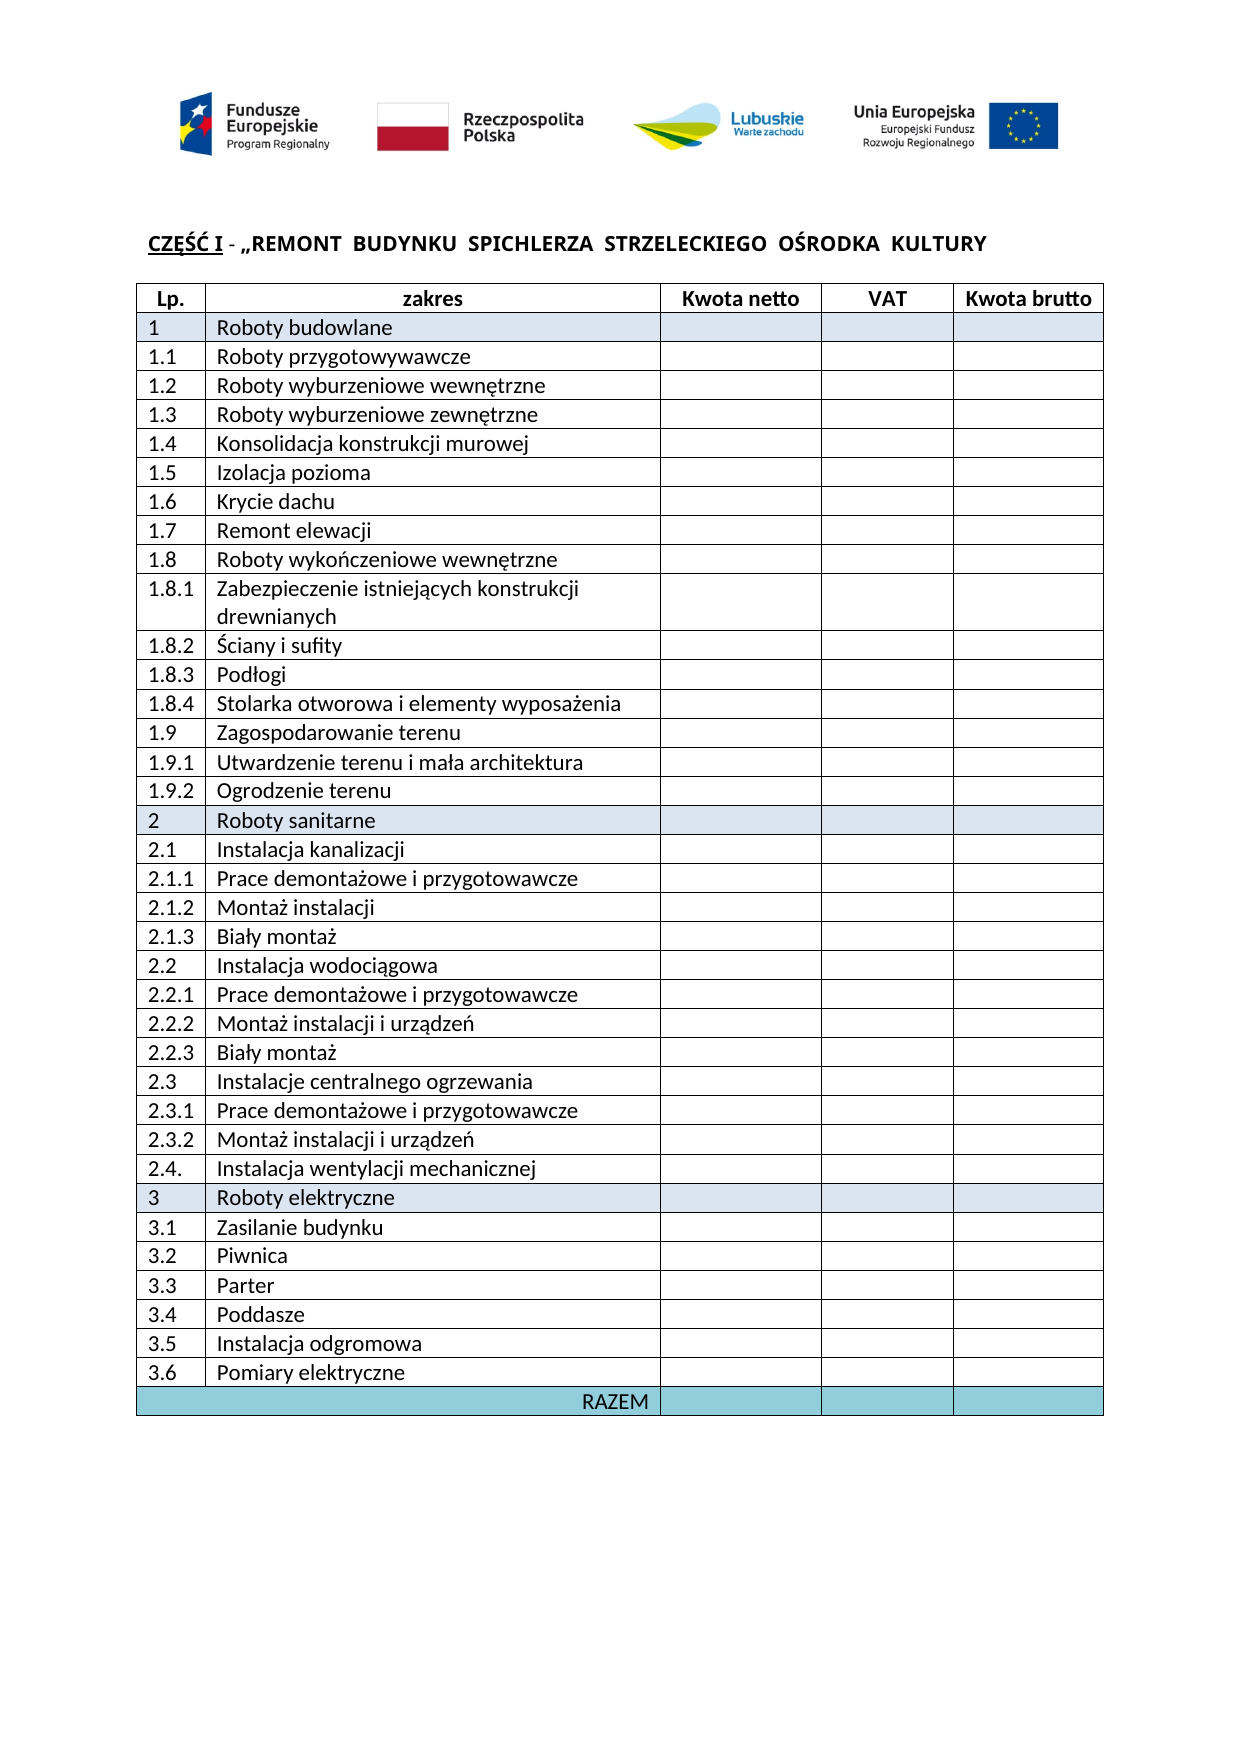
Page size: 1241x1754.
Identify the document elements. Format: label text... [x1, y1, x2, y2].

table_cell [954, 1329, 1103, 1357]
table_cell Konsolidacja konstrukcji murowej [206, 429, 660, 457]
table_cell RAZEM [137, 1387, 660, 1415]
table_cell [954, 313, 1103, 341]
table_cell [661, 951, 821, 979]
table_cell [661, 487, 821, 515]
table_cell Zagospodarowanie terenu [206, 719, 660, 747]
table_cell 3.6 [137, 1358, 205, 1386]
table_cell [822, 1155, 953, 1182]
table_cell Roboty wyburzeniowe zewnętrzne [206, 400, 660, 428]
table_cell [954, 545, 1103, 573]
table_cell [661, 371, 821, 399]
table_cell Prace demontażowe i przygotowawcze [206, 864, 660, 892]
table_cell [661, 893, 821, 921]
table_cell [661, 1387, 821, 1415]
table_cell [954, 631, 1103, 659]
table_cell [954, 516, 1103, 544]
table_cell [954, 922, 1103, 950]
table_cell [954, 1213, 1103, 1241]
table_cell 2.3.1 [137, 1096, 205, 1124]
text CZĘŚĆ I - „REMONT BUDYNKU SPICHLERZA STRZELECKIEGO OŚRODKA KULTURY [148, 229, 1093, 258]
table_header Lp. [137, 284, 205, 312]
table_cell [661, 1009, 821, 1037]
table_cell [661, 1213, 821, 1241]
table_header zakres [206, 284, 660, 312]
table_cell [954, 1300, 1103, 1328]
table_cell Roboty budowlane [206, 313, 660, 341]
table_cell [661, 1096, 821, 1124]
table_cell Prace demontażowe i przygotowawcze [206, 1096, 660, 1124]
table_cell [954, 893, 1103, 921]
table_cell [661, 690, 821, 717]
table_cell [661, 342, 821, 370]
table_cell [954, 1009, 1103, 1037]
table_cell 1.3 [137, 400, 205, 428]
table_cell [954, 574, 1103, 630]
table_cell 2.1 [137, 835, 205, 863]
table_cell [954, 1242, 1103, 1270]
table_cell 1.6 [137, 487, 205, 515]
table_cell 3.3 [137, 1271, 205, 1299]
table_cell [661, 1184, 821, 1212]
table_cell [661, 864, 821, 892]
table_cell [822, 631, 953, 659]
table_cell Instalacja kanalizacji [206, 835, 660, 863]
table_cell [954, 980, 1103, 1008]
table_cell [822, 748, 953, 776]
table_cell [822, 1125, 953, 1153]
table_cell Instalacja odgromowa [206, 1329, 660, 1357]
table_cell Biały montaż [206, 1038, 660, 1066]
table_cell [954, 371, 1103, 399]
table_cell Zasilanie budynku [206, 1213, 660, 1241]
table_cell [822, 458, 953, 486]
table_cell [661, 748, 821, 776]
table_cell [954, 719, 1103, 747]
table_header Kwota netto [661, 284, 821, 312]
table_cell Roboty sanitarne [206, 806, 660, 834]
table_cell [822, 660, 953, 688]
table_cell [822, 1067, 953, 1095]
table_cell [822, 1009, 953, 1037]
table_cell Biały montaż [206, 922, 660, 950]
table_cell [822, 313, 953, 341]
table_cell [954, 1155, 1103, 1182]
table_cell 3 [137, 1184, 205, 1212]
table_cell 1.4 [137, 429, 205, 457]
table_cell Krycie dachu [206, 487, 660, 515]
table_cell [661, 719, 821, 747]
table_cell Zabezpieczenie istniejących konstrukcji drewnianych [206, 574, 660, 630]
table_cell [661, 1271, 821, 1299]
table_cell 2.3 [137, 1067, 205, 1095]
table_cell Roboty wykończeniowe wewnętrzne [206, 545, 660, 573]
table_cell 3.4 [137, 1300, 205, 1328]
table_cell Roboty przygotowywawcze [206, 342, 660, 370]
table_cell [822, 1096, 953, 1124]
table_cell [822, 1242, 953, 1270]
table_cell [822, 400, 953, 428]
table_cell 2.3.2 [137, 1125, 205, 1153]
table_cell 3.2 [137, 1242, 205, 1270]
table_cell 2.1.1 [137, 864, 205, 892]
table_cell Montaż instalacji i urządzeń [206, 1009, 660, 1037]
table_cell [822, 545, 953, 573]
table_cell [661, 922, 821, 950]
table_cell Piwnica [206, 1242, 660, 1270]
table_cell 1.8.4 [137, 690, 205, 717]
table_cell [822, 1358, 953, 1386]
table_cell 1.2 [137, 371, 205, 399]
table_cell 1.8.2 [137, 631, 205, 659]
table_cell [822, 429, 953, 457]
table_cell [954, 1358, 1103, 1386]
table_cell 1.1 [137, 342, 205, 370]
table_cell Pomiary elektryczne [206, 1358, 660, 1386]
table_cell 2.2 [137, 951, 205, 979]
table_cell 1.8 [137, 545, 205, 573]
table_cell 1.9 [137, 719, 205, 747]
table_cell [954, 1271, 1103, 1299]
table_cell 1.8.3 [137, 660, 205, 688]
table_cell [661, 1300, 821, 1328]
table_cell [954, 429, 1103, 457]
table_cell Instalacja wodociągowa [206, 951, 660, 979]
table_cell [661, 631, 821, 659]
table_cell [661, 835, 821, 863]
table_cell 1.9.2 [137, 777, 205, 805]
table_cell 1 [137, 313, 205, 341]
table_cell [954, 660, 1103, 688]
table_cell [822, 1387, 953, 1415]
table_cell [822, 864, 953, 892]
table_cell Remont elewacji [206, 516, 660, 544]
table_cell [822, 574, 953, 630]
table_cell [954, 1387, 1103, 1415]
table_cell [822, 342, 953, 370]
table_cell 2.2.3 [137, 1038, 205, 1066]
table_cell [661, 313, 821, 341]
table_cell [661, 660, 821, 688]
table_cell 2 [137, 806, 205, 834]
table_cell [822, 1038, 953, 1066]
table_cell Poddasze [206, 1300, 660, 1328]
table_cell [954, 1038, 1103, 1066]
table_cell [954, 777, 1103, 805]
table_cell 2.2.1 [137, 980, 205, 1008]
table_cell [954, 1067, 1103, 1095]
table_cell [954, 1096, 1103, 1124]
table_cell 1.7 [137, 516, 205, 544]
table_cell [954, 864, 1103, 892]
table_cell [661, 516, 821, 544]
table_cell [661, 1125, 821, 1153]
table_cell 2.4. [137, 1155, 205, 1182]
table_cell Montaż instalacji i urządzeń [206, 1125, 660, 1153]
table_cell Roboty elektryczne [206, 1184, 660, 1212]
table_cell 1.5 [137, 458, 205, 486]
table_cell [822, 1271, 953, 1299]
table_header Kwota brutto [954, 284, 1103, 312]
table_cell [954, 1184, 1103, 1212]
table_cell [954, 690, 1103, 717]
table_cell Ściany i sufity [206, 631, 660, 659]
table_cell [822, 1300, 953, 1328]
table_cell [822, 1184, 953, 1212]
table_cell [822, 922, 953, 950]
table_cell [822, 371, 953, 399]
table_cell [822, 893, 953, 921]
table_cell Izolacja pozioma [206, 458, 660, 486]
table_cell [661, 1038, 821, 1066]
table_cell 1.9.1 [137, 748, 205, 776]
table_cell [661, 1242, 821, 1270]
table_cell Stolarka otworowa i elementy wyposażenia [206, 690, 660, 717]
table_cell [661, 458, 821, 486]
table_cell [954, 748, 1103, 776]
table_cell 3.1 [137, 1213, 205, 1241]
table_cell Ogrodzenie terenu [206, 777, 660, 805]
picture [147, 73, 1093, 176]
table_cell [954, 458, 1103, 486]
table_cell [661, 980, 821, 1008]
table_cell 2.1.2 [137, 893, 205, 921]
table_cell [661, 1358, 821, 1386]
table_cell 2.1.3 [137, 922, 205, 950]
table_cell [954, 342, 1103, 370]
table_cell [822, 777, 953, 805]
table_cell 2.2.2 [137, 1009, 205, 1037]
table_cell [822, 690, 953, 717]
table_cell [661, 1067, 821, 1095]
table_cell Montaż instalacji [206, 893, 660, 921]
table_cell [661, 777, 821, 805]
table_cell [822, 835, 953, 863]
table_cell [822, 1329, 953, 1357]
table_cell [661, 1155, 821, 1182]
table_cell [661, 1329, 821, 1357]
table_cell [822, 951, 953, 979]
table_cell [954, 806, 1103, 834]
table_cell [822, 516, 953, 544]
table_cell [661, 545, 821, 573]
table_cell [661, 806, 821, 834]
table_cell [822, 487, 953, 515]
table_cell Podłogi [206, 660, 660, 688]
table_cell [661, 400, 821, 428]
table_cell 3.5 [137, 1329, 205, 1357]
table_cell [954, 951, 1103, 979]
table_cell [822, 1213, 953, 1241]
table_cell Parter [206, 1271, 660, 1299]
table_cell Prace demontażowe i przygotowawcze [206, 980, 660, 1008]
table_cell [661, 574, 821, 630]
table_cell Instalacje centralnego ogrzewania [206, 1067, 660, 1095]
table_cell Instalacja wentylacji mechanicznej [206, 1155, 660, 1182]
table_cell 1.8.1 [137, 574, 205, 630]
table_cell Utwardzenie terenu i mała architektura [206, 748, 660, 776]
table_cell [822, 980, 953, 1008]
table_cell [822, 806, 953, 834]
table_cell [954, 487, 1103, 515]
table_cell [954, 1125, 1103, 1153]
table_header VAT [822, 284, 953, 312]
table_cell [954, 835, 1103, 863]
table_cell [661, 429, 821, 457]
table_cell [954, 400, 1103, 428]
table_cell Roboty wyburzeniowe wewnętrzne [206, 371, 660, 399]
table_cell [822, 719, 953, 747]
